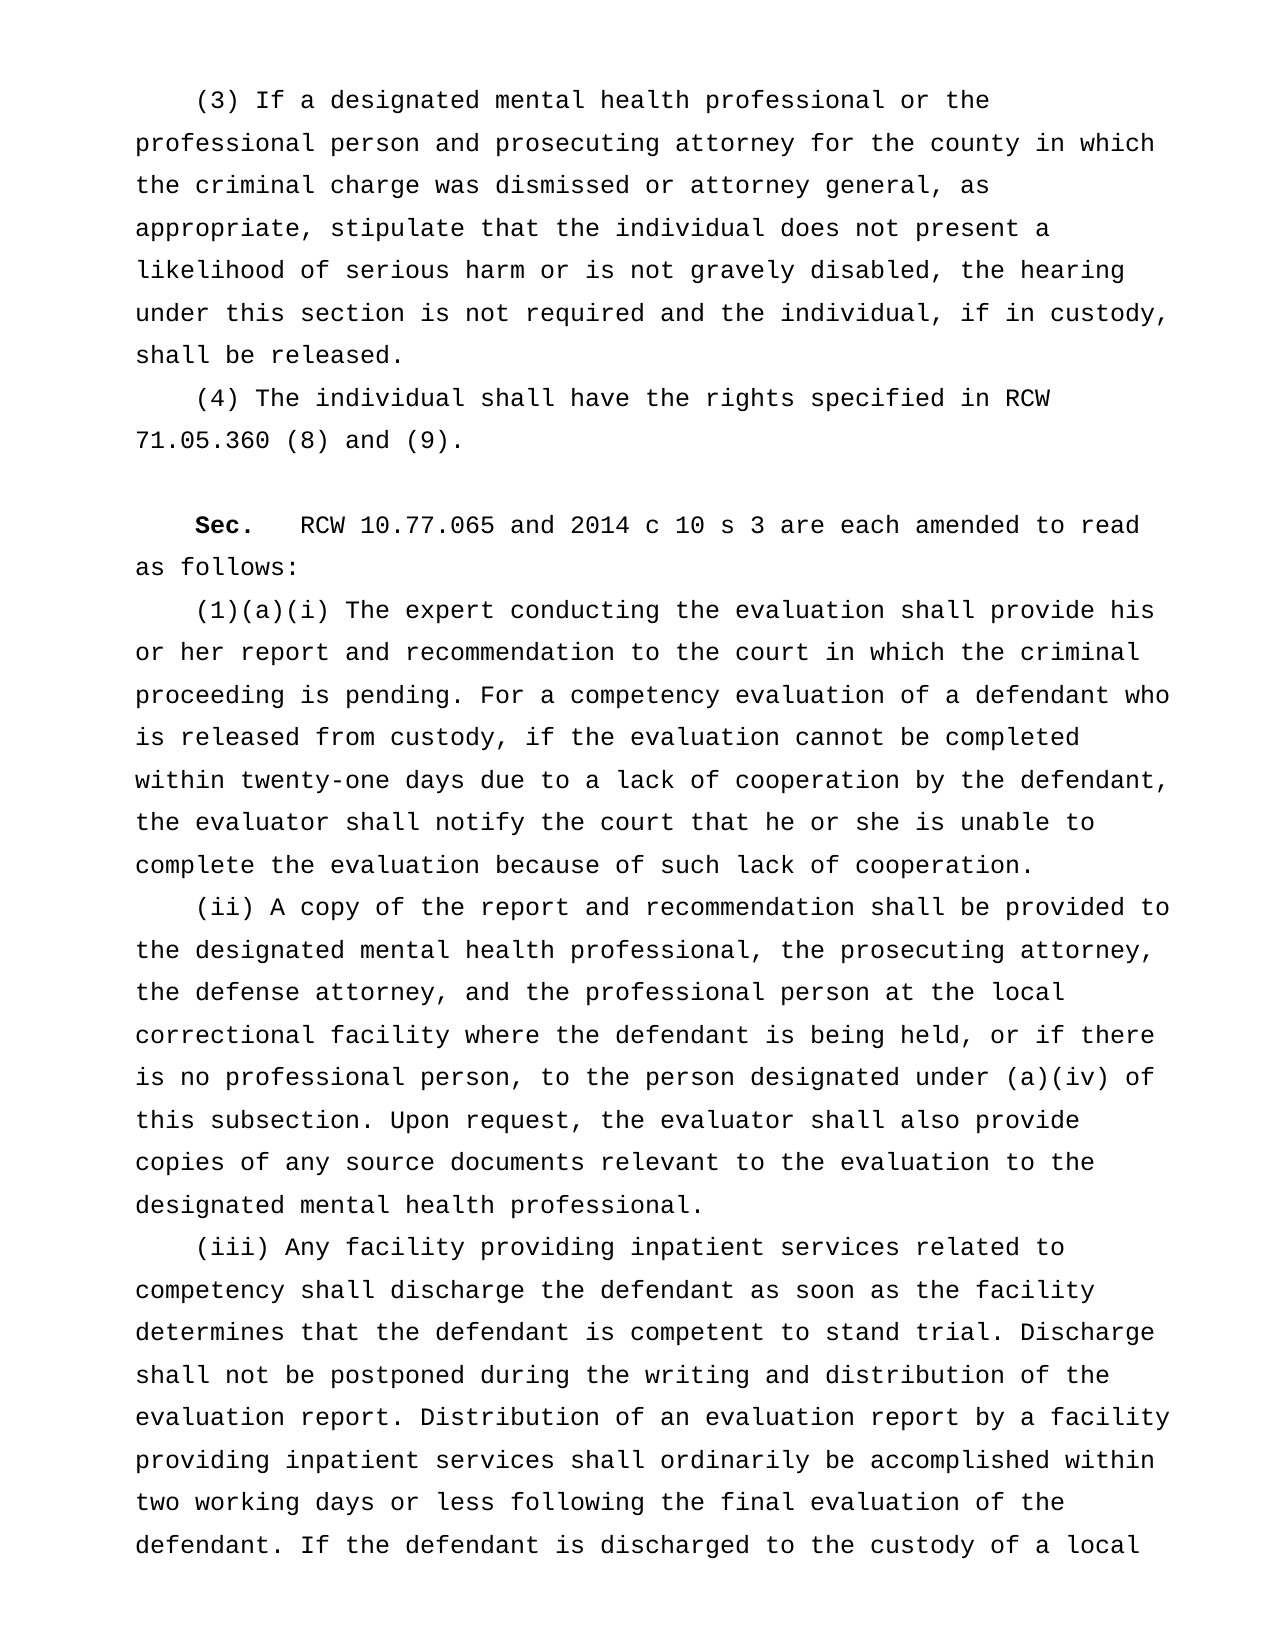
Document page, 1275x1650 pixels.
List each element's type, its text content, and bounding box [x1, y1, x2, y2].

text (ii) A copy of the report and recommendation shall be provided to the designated mental health professional, the prosecuting attorney, the defense attorney, and the professional person at the local correctional facility where the defendant is being held, or if there is no professional person, to the person designated under (a)(iv) of this subsection. Upon request, the evaluator shall also provide copies of any source documents relevant to the evaluation to the designated mental health professional. [135, 882, 1170, 1222]
text (3) If a designated mental health professional or the professional person and prosecuting attorney for the county in which the criminal charge was dismissed or attorney general, as appropriate, stipulate that the individual does not present a likelihood of serious harm or is not gravely disabled, the hearing under this section is not required and the individual, if in custody, shall be released. [135, 75, 1170, 372]
text Sec. RCW 10.77.065 and 2014 c 10 s 3 are each amended to read as follows: [135, 499, 1170, 584]
text (4) The individual shall have the rights specified in RCW 71.05.360 (8) and (9). [135, 372, 1170, 457]
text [135, 1222, 1170, 1562]
text (1)(a)(i) The expert conducting the evaluation shall provide his or her report and recommendation to the court in which the criminal proceeding is pending. For a competency evaluation of a defendant who is released from custody, if the evaluation cannot be completed within twenty-one days due to a lack of cooperation by the defendant, the evaluator shall notify the court that he or she is unable to complete the evaluation because of such lack of cooperation. [135, 584, 1170, 882]
